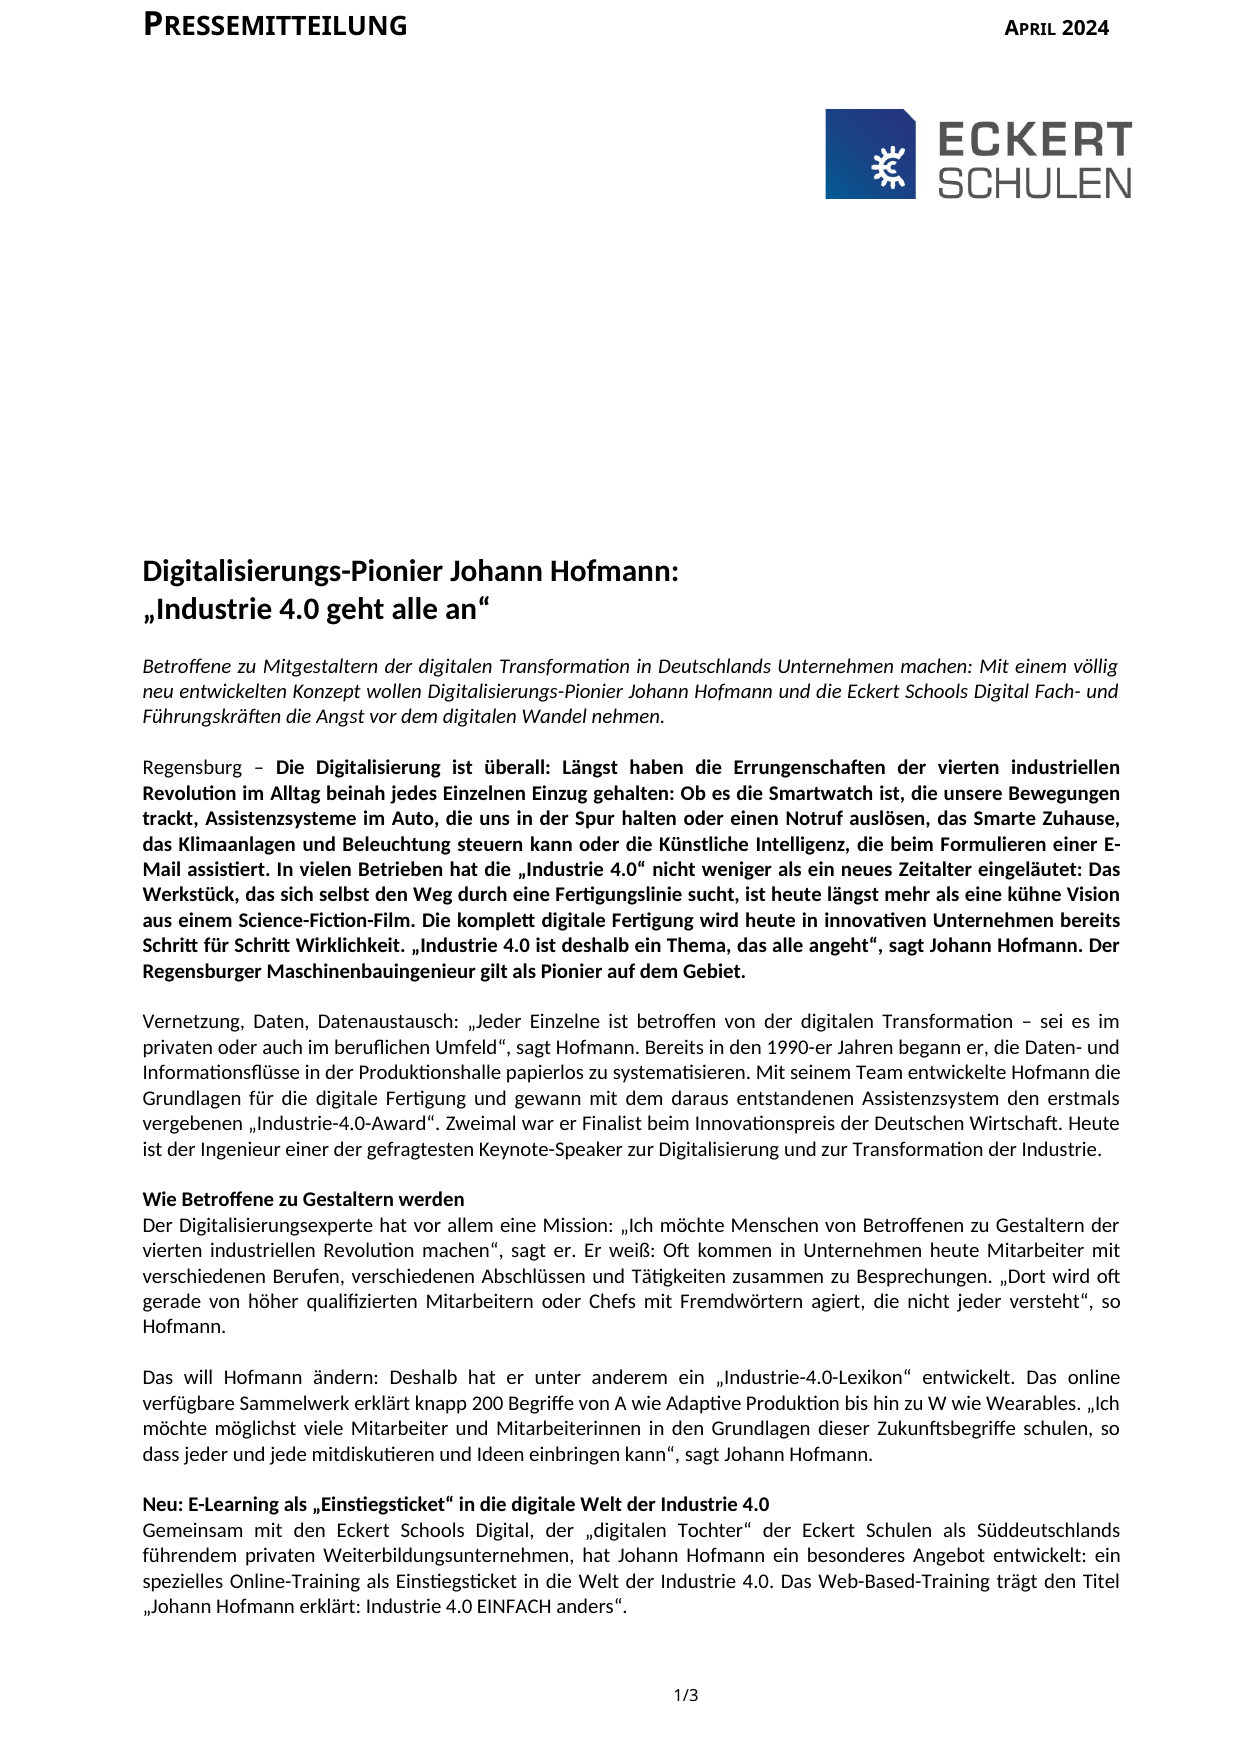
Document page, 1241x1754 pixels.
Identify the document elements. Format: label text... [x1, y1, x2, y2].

text Der Digitalisierungsexperte hat vor allem eine Mission: „Ich möchte Menschen von Betroffenen zu Gestaltern der vierten industriellen Revolution machen“, sagt er. Er weiß: Oft kommen in Unternehmen heute Mitarbeiter mit verschiedenen Berufen, verschiedenen Abschlüssen und Tätigkeiten zusammen zu Besprechungen. „Dort wird oft gerade von höher qualifizierten Mitarbeitern oder Chefs mit Fremdwörtern agiert, die nicht jeder versteht“, so Hofmann. [142, 1212, 1122, 1339]
text Das will Hofmann ändern: Deshalb hat er unter anderem ein „Industrie-4.0-Lexikon“ entwickelt. Das online verfügbare Sammelwerk erklärt knapp 200 Begriffe von A wie Adaptive Produktion bis hin zu W wie Wearables. „Ich möchte möglichst viele Mitarbeiter und Mitarbeiterinnen in den Grundlagen dieser Zukunftsbegriffe schulen, so dass jeder und jede mitdiskutieren und Ideen einbringen kann“, sagt Johann Hofmann. [142, 1364, 1122, 1466]
text Betroffene zu Mitgestaltern der digitalen Transformation in Deutschlands Unternehmen machen: Mit einem völlig neu entwickelten Konzept wollen Digitalisierungs-Pionier Johann Hofmann und die Eckert Schools Digital Fach- und Führungskräften die Angst vor dem digitalen Wandel nehmen. [142, 653, 1122, 729]
text Wie Betroffene zu Gestaltern werden [142, 1187, 1122, 1212]
text „Industrie 4.0 geht alle an“ [142, 589, 1122, 627]
text Gemeinsam mit den Eckert Schools Digital, der „digitalen Tochter“ der Eckert Schulen als Süddeutschlands führendem privaten Weiterbildungsunternehmen, hat Johann Hofmann ein besonderes Angebot entwickelt: ein spezielles Online-Training als Einstiegsticket in die Welt der Industrie 4.0. Das Web-Based-Training trägt den Titel „Johann Hofmann erklärt: Industrie 4.0 EINFACH anders“. [142, 1517, 1122, 1619]
text Digitalisierungs-Pionier Johann Hofmann: [142, 551, 1122, 589]
text Vernetzung, Daten, Datenaustausch: „Jeder Einzelne ist betroffen von der digitalen Transformation – sei es im privaten oder auch im beruflichen Umfeld“, sagt Hofmann. Bereits in den 1990-er Jahren begann er, die Daten- und Informationsflüsse in der Produktionshalle papierlos zu systematisieren. Mit seinem Team entwickelte Hofmann die Grundlagen für die digitale Fertigung und gewann mit dem daraus entstandenen Assistenzsystem den erstmals vergebenen „Industrie-4.0-Award“. Zweimal war er Finalist beim Innovationspreis der Deutschen Wirtschaft. Heute ist der Ingenieur einer der gefragtesten Keynote-Speaker zur Digitalisierung und zur Transformation der Industrie. [142, 1009, 1122, 1161]
picture [825, 109, 1133, 199]
text Neu: E-Learning als „Einstiegsticket“ in die digitale Welt der Industrie 4.0 [142, 1492, 1122, 1517]
text Regensburg – Die Digitalisierung ist überall: Längst haben die Errungenschaften der vierten industriellen Revolution im Alltag beinah jedes Einzelnen Einzug gehalten: Ob es die Smartwatch ist, die unsere Bewegungen trackt, Assistenzsysteme im Auto, die uns in der Spur halten oder einen Notruf auslösen, das Smarte Zuhause, das Klimaanlagen und Beleuchtung steuern kann oder die Künstliche Intelligenz, die beim Formulieren einer E-Mail assistiert. In vielen Betrieben hat die „Industrie 4.0“ nicht weniger als ein neues Zeitalter eingeläutet: Das Werkstück, das sich selbst den Weg durch eine Fertigungslinie sucht, ist heute längst mehr als eine kühne Vision aus einem Science-Fiction-Film. Die komplett digitale Fertigung wird heute in innovativen Unternehmen bereits Schritt für Schritt Wirklichkeit. „Industrie 4.0 ist deshalb ein Thema, das alle angeht“, sagt Johann Hofmann. Der Regensburger Maschinenbauingenieur gilt als Pionier auf dem Gebiet. [142, 754, 1122, 983]
